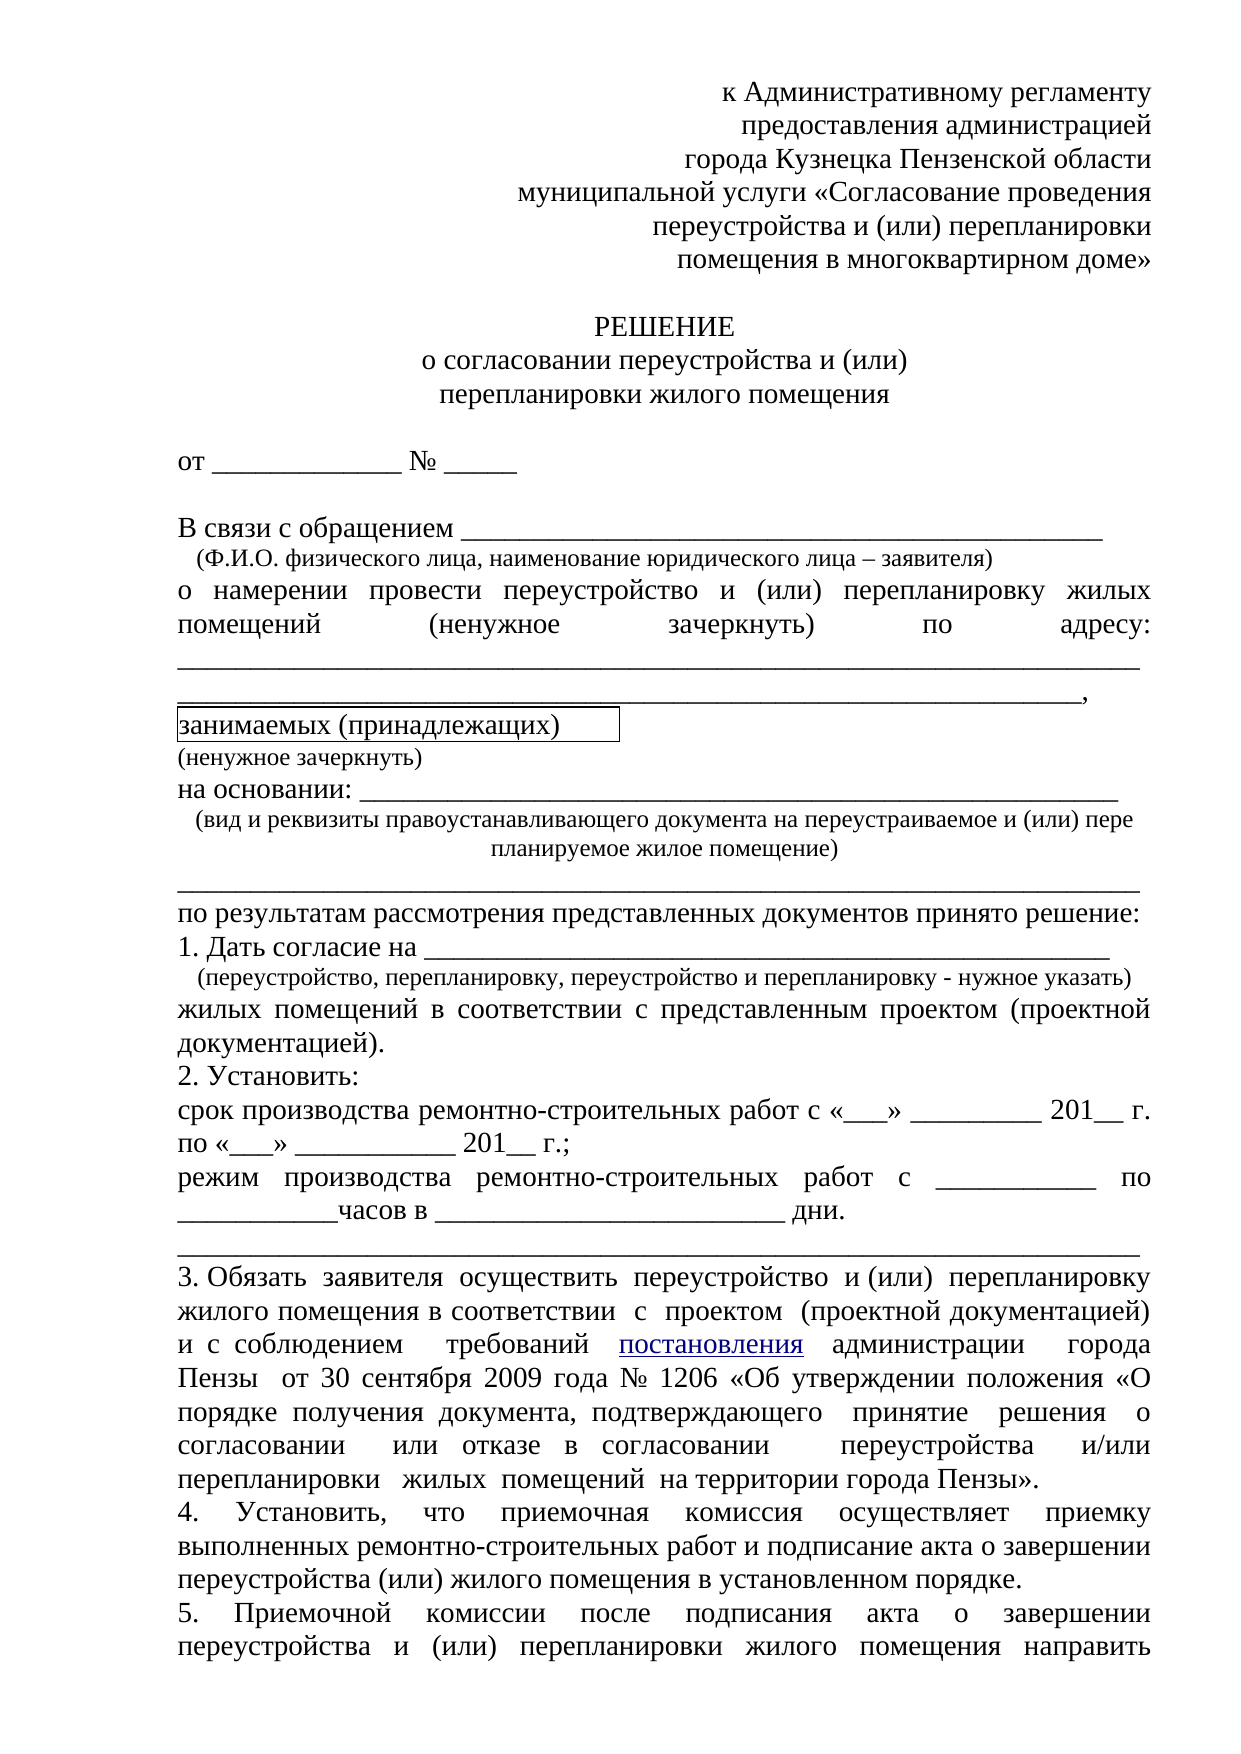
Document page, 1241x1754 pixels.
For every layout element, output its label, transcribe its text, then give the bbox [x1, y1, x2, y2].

text о согласовании переустройства и (или) [177, 342, 1152, 376]
text срок производства ремонтно-строительных работ с «___» _________ 201__ г. по «___» ___________ 201__ г.; [177, 1092, 1152, 1159]
text по результатам рассмотрения представленных документов принято решение: [177, 895, 1152, 929]
text на основании: ____________________________________________________ [177, 771, 1152, 804]
text 1. Дать согласие на _______________________________________________ [177, 929, 1152, 962]
text о намерении провести переустройство и (или) перепланировку жилых помещений (ненужное зачеркнуть) по адресу: __________________________________________________________________ [177, 572, 1152, 673]
text муниципальной услуги «Согласование проведения [177, 174, 1152, 208]
text 3. Обязать заявителя осуществить переустройство и (или) перепланировку жилого помещения в соответствии с проектом (проектной документацией) и с соблюдением требований постановления администрации города Пензы от 30 сентября 2009 года № 1206 «Об утверждении положения «О порядке получения документа, подтверждающего принятие решения о согласовании или отказе в согласовании переустройства и/или перепланировки жилых помещений на территории города Пензы». [177, 1259, 1152, 1494]
text РЕШЕНИЕ [177, 309, 1152, 342]
text (вид и реквизиты правоустанавливающего документа на переустраиваемое и (или) пере планируемое жилое помещение) [177, 804, 1152, 862]
text города Кузнецка Пензенской области [177, 141, 1152, 174]
text помещения в многоквартирном доме» [177, 242, 1152, 275]
text (Ф.И.О. физического лица, наименование юридического лица – заявителя) [177, 543, 1152, 572]
text (переустройство, перепланировку, переустройство и перепланировку - нужное указать) [177, 962, 1152, 991]
text перепланировки жилого помещения [177, 376, 1152, 409]
text __________________________________________________________________ [177, 1226, 1152, 1259]
text к Административному регламенту [177, 74, 1152, 107]
text жилых помещений в соответствии с представленным проектом (проектной документацией). [177, 991, 1152, 1058]
text предоставления администрацией [177, 107, 1152, 141]
text режим производства ремонтно-строительных работ с ___________ по ___________часов в ________________________ дни. [177, 1159, 1152, 1226]
text __________________________________________________________________ [177, 862, 1152, 895]
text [177, 1595, 1152, 1662]
text 4. Установить, что приемочная комиссия осуществляет приемку выполненных ремонтно-строительных работ и подписание акта о завершении переустройства (или) жилого помещения в установленном порядке. [177, 1494, 1152, 1595]
text В связи с обращением ____________________________________________ [177, 510, 1152, 543]
text ______________________________________________________________, занимаемых (принадлежащих) (ненужное зачеркнуть) [177, 673, 1152, 771]
text 2. Установить: [177, 1058, 1152, 1092]
text от _____________ № _____ [177, 443, 1152, 476]
text переустройства и (или) перепланировки [177, 208, 1152, 242]
